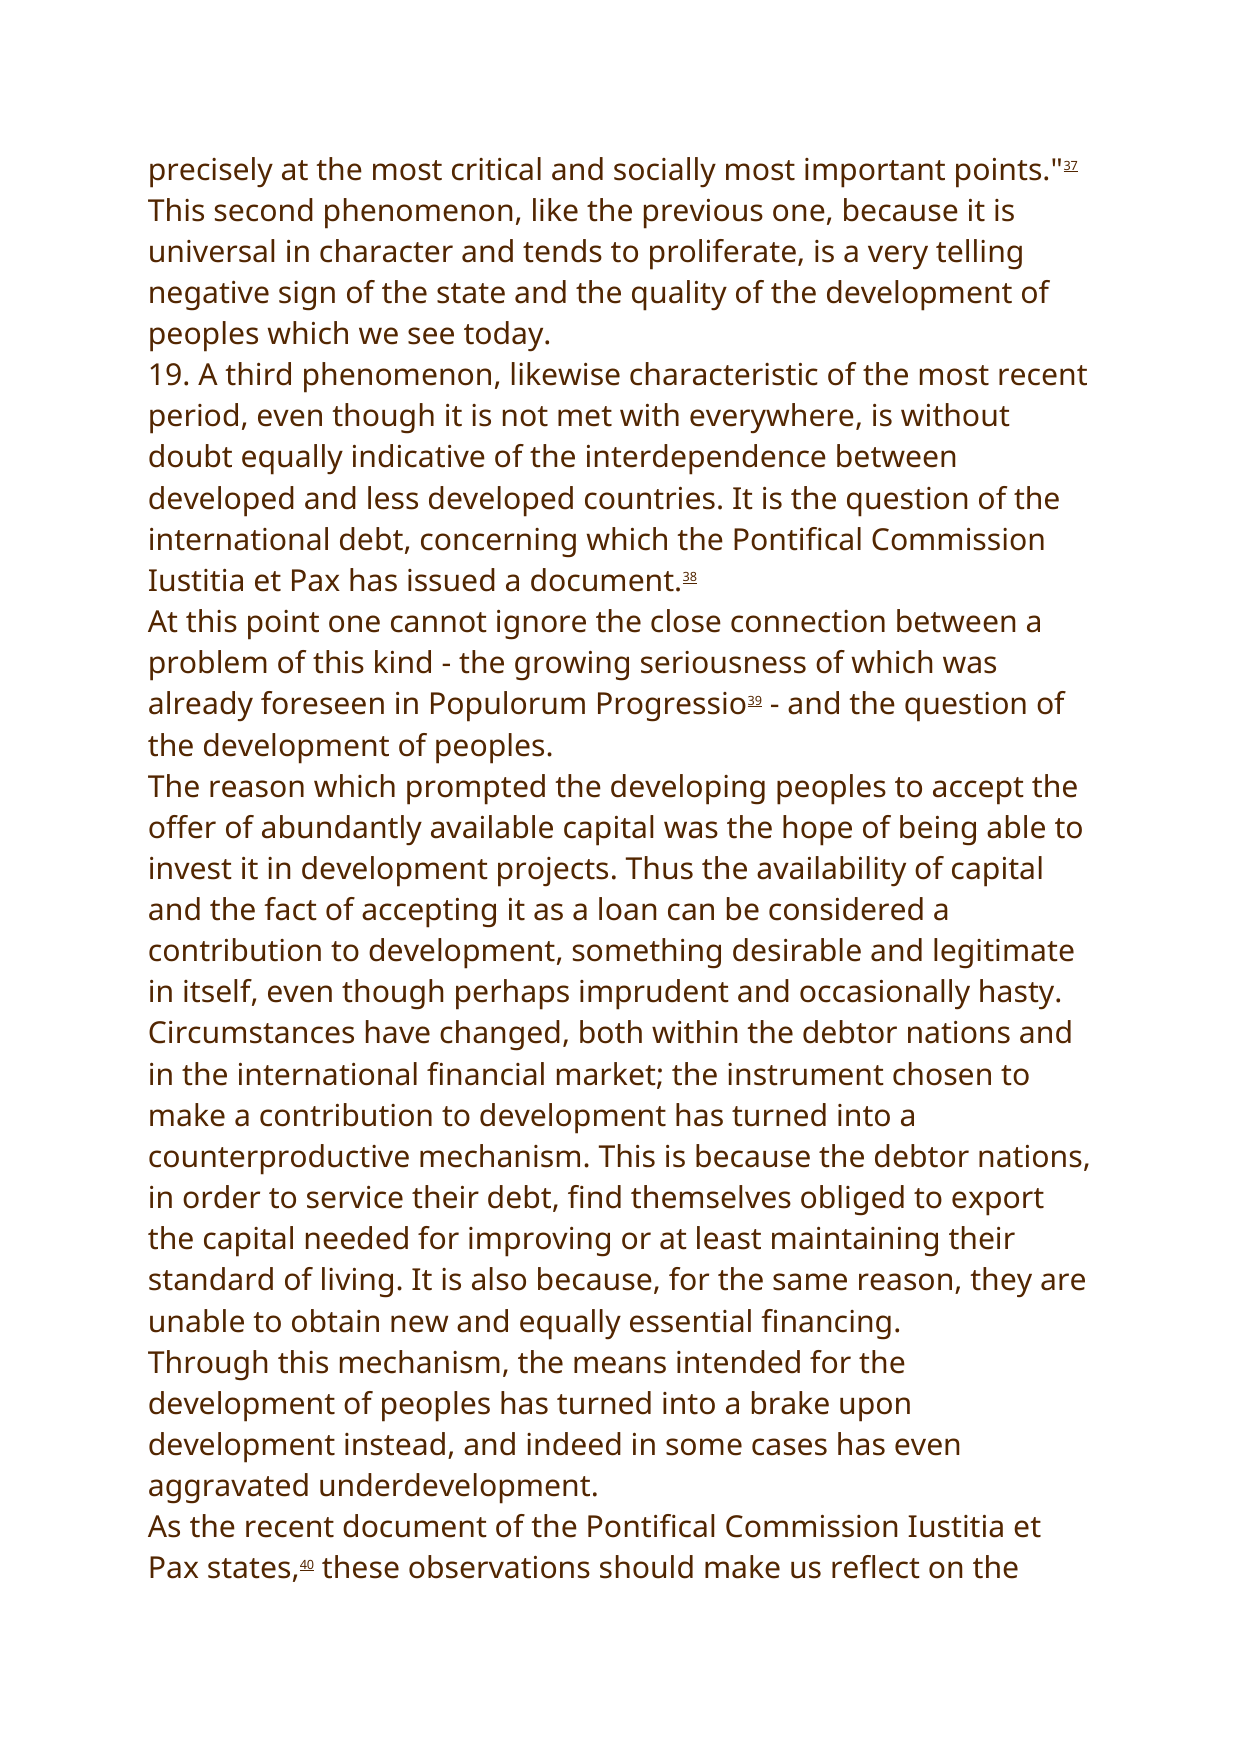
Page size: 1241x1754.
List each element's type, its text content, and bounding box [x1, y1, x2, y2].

text The reason which prompted the developing peoples to accept the offer of abundantly available capital was the hope of being able to invest it in development projects. Thus the availability of capital and the fact of accepting it as a loan can be considered a contribution to development, something desirable and legitimate in itself, even though perhaps imprudent and occasionally hasty. [148, 765, 1093, 1012]
text At this point one cannot ignore the close connection between a problem of this kind - the growing seriousness of which was already foreseen in Populorum Progressio39 - and the question of the development of peoples. [148, 600, 1093, 765]
text This second phenomenon, like the previous one, because it is universal in character and tends to proliferate, is a very telling negative sign of the state and the quality of the development of peoples which we see today. [148, 189, 1093, 353]
text 19. A third phenomenon, likewise characteristic of the most recent period, even though it is not met with everywhere, is without doubt equally indicative of the interdependence between developed and less developed countries. It is the question of the international debt, concerning which the Pontifical Commission Iustitia et Pax has issued a document.38 [148, 353, 1093, 600]
text Through this mechanism, the means intended for the development of peoples has turned into a brake upon development instead, and indeed in some cases has even aggravated underdevelopment. [148, 1341, 1093, 1505]
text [148, 1505, 1093, 1588]
text Circumstances have changed, both within the debtor nations and in the international financial market; the instrument chosen to make a contribution to development has turned into a counterproductive mechanism. This is because the debtor nations, in order to service their debt, find themselves obliged to export the capital needed for improving or at least maintaining their standard of living. It is also because, for the same reason, they are unable to obtain new and equally essential financing. [148, 1012, 1093, 1341]
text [148, 148, 1093, 189]
